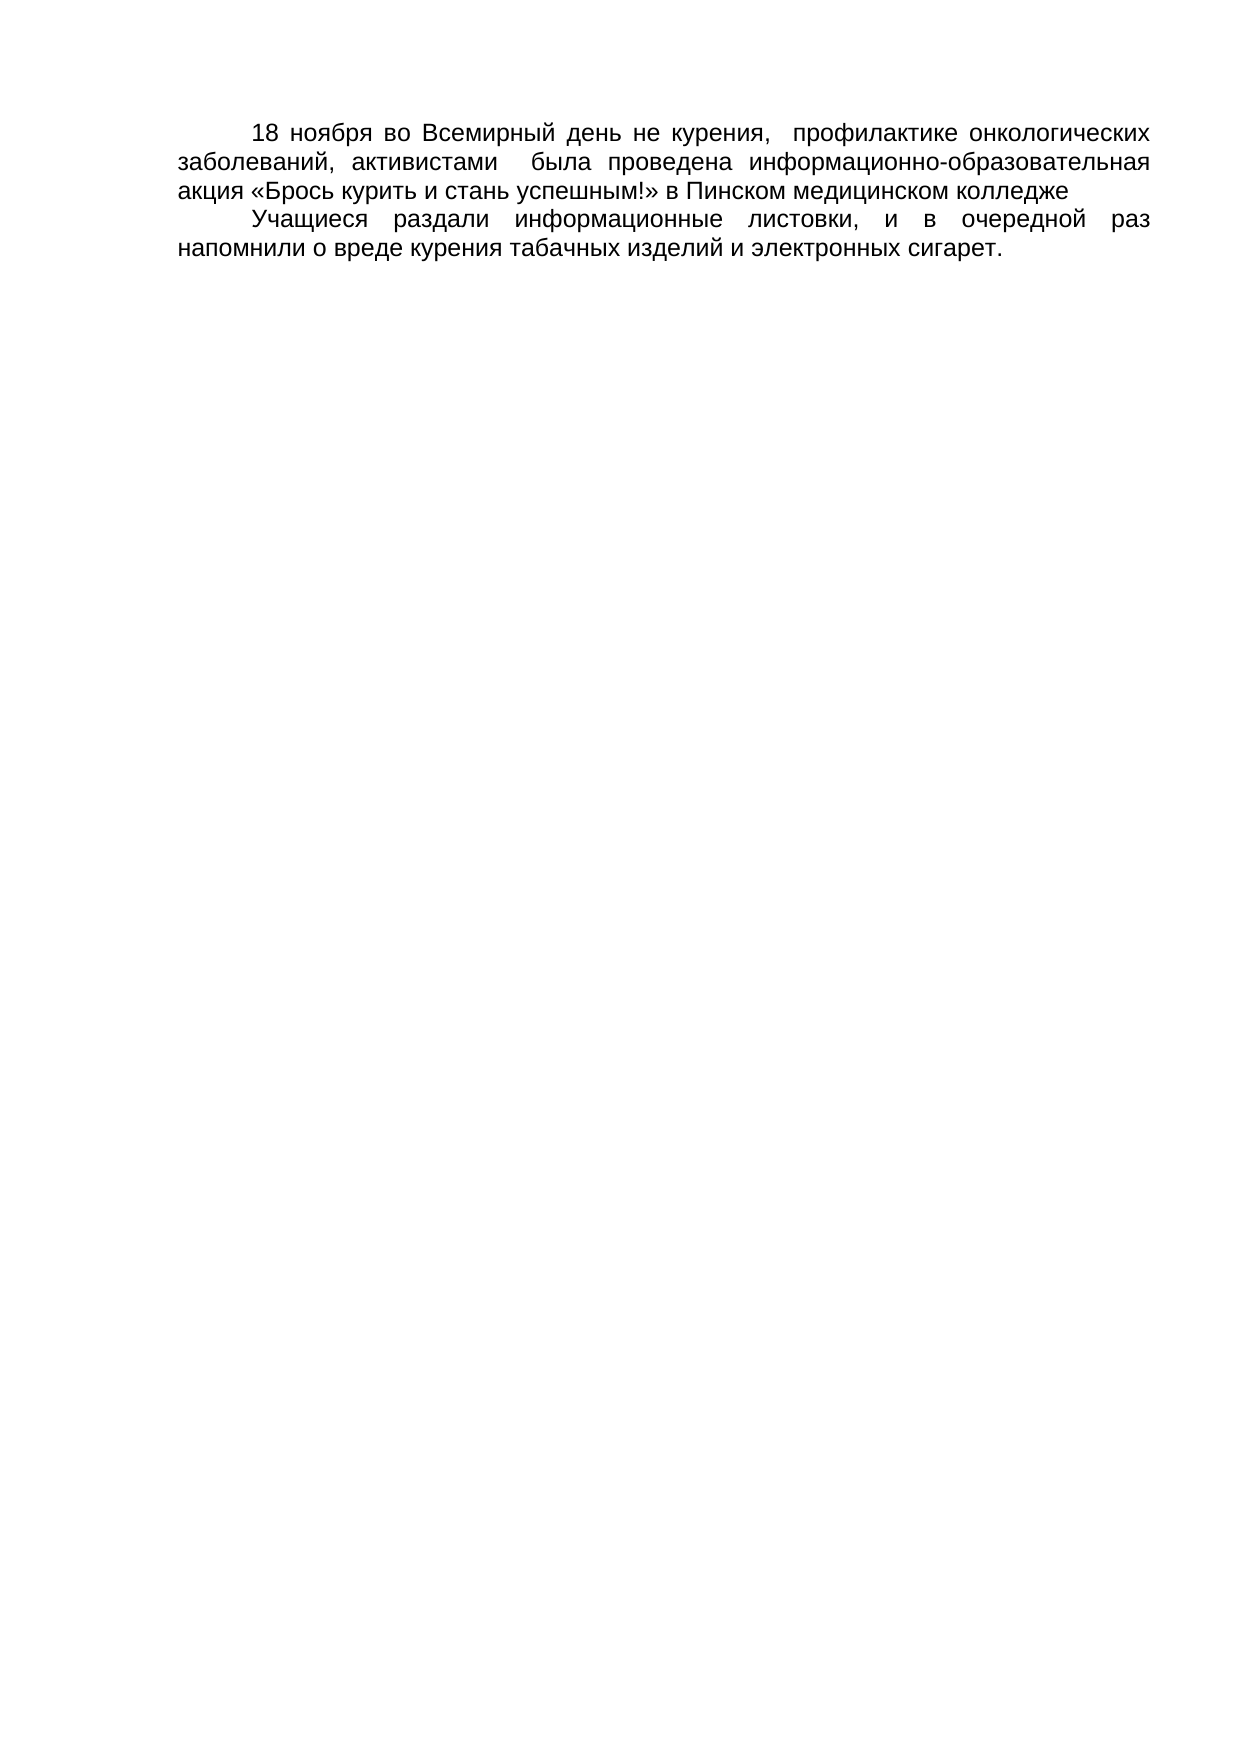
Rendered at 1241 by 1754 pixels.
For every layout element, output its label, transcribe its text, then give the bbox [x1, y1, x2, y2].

text Учащиеся раздали информационные листовки, и в очередной раз напомнили о вреде курения табачных изделий и электронных сигарет. [177, 204, 1152, 262]
text 18 ноября во Всемирный день не курения, профилактике онкологических заболеваний, активистами была проведена информационно-образовательная акция «Брось курить и стань успешным!» в Пинском медицинском колледже [177, 118, 1152, 204]
